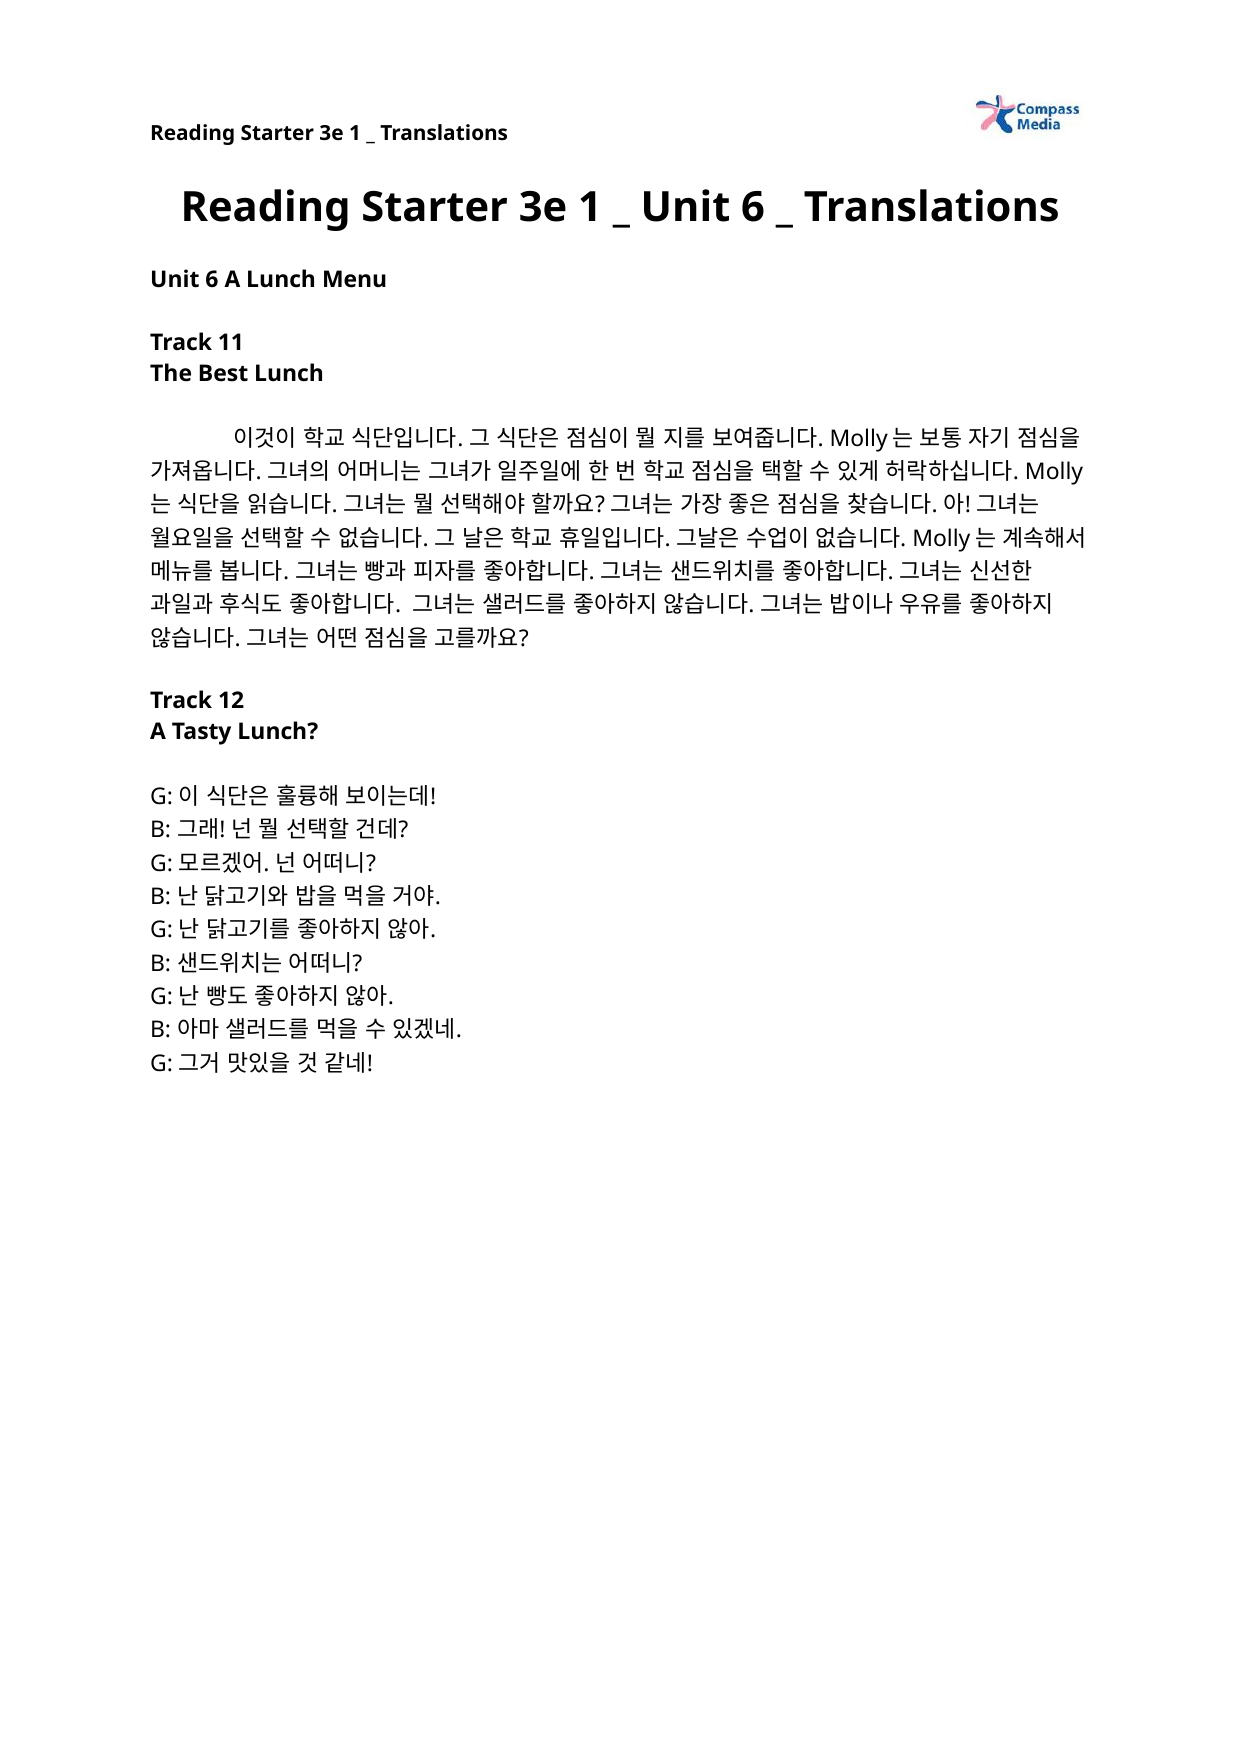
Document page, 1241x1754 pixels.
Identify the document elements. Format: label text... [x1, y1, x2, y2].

picture [965, 88, 1091, 140]
text Unit 6 A Lunch Menu [150, 263, 1090, 294]
text G: 이 식단은 훌륭해 보이는데! [150, 778, 1090, 811]
text G: 난 빵도 좋아하지 않아. [150, 978, 1090, 1011]
text B: 난 닭고기와 밥을 먹을 거야. [150, 878, 1090, 911]
text B: 그래! 넌 뭘 선택할 건데? [150, 811, 1090, 844]
text A Tasty Lunch? [150, 715, 1090, 747]
text G: 모르겠어. 넌 어떠니? [150, 844, 1090, 878]
text G: 그거 맛있을 것 같네! [150, 1044, 1090, 1078]
text Reading Starter 3e 1 _ Unit 6 _ Translations [150, 177, 1090, 234]
text Track 11 [150, 326, 1090, 357]
text Track 12 [150, 684, 1090, 715]
text The Best Lunch [150, 357, 1090, 388]
text B: 아마 샐러드를 먹을 수 있겠네. [150, 1011, 1090, 1044]
text 이것이 학교 식단입니다. 그 식단은 점심이 뭘 지를 보여줍니다. Molly는 보통 자기 점심을 가져옵니다. 그녀의 어머니는 그녀가 일주일에 한 번 학교 점심을 택할 수 있게 허락하십니다. Molly는 식단을 읽습니다. 그녀는 뭘 선택해야 할까요? 그녀는 가장 좋은 점심을 찾습니다. 아! 그녀는 월요일을 선택할 수 없습니다. 그 날은 학교 휴일입니다. 그날은 수업이 없습니다. Molly는 계속해서 메뉴를 봅니다. 그녀는 빵과 피자를 좋아합니다. 그녀는 샌드위치를 좋아합니다. 그녀는 신선한 과일과 후식도 좋아합니다. 그녀는 샐러드를 좋아하지 않습니다. 그녀는 밥이나 우유를 좋아하지 않습니다. 그녀는 어떤 점심을 고를까요? [150, 419, 1090, 653]
text B: 샌드위치는 어떠니? [150, 944, 1090, 978]
text G: 난 닭고기를 좋아하지 않아. [150, 911, 1090, 944]
